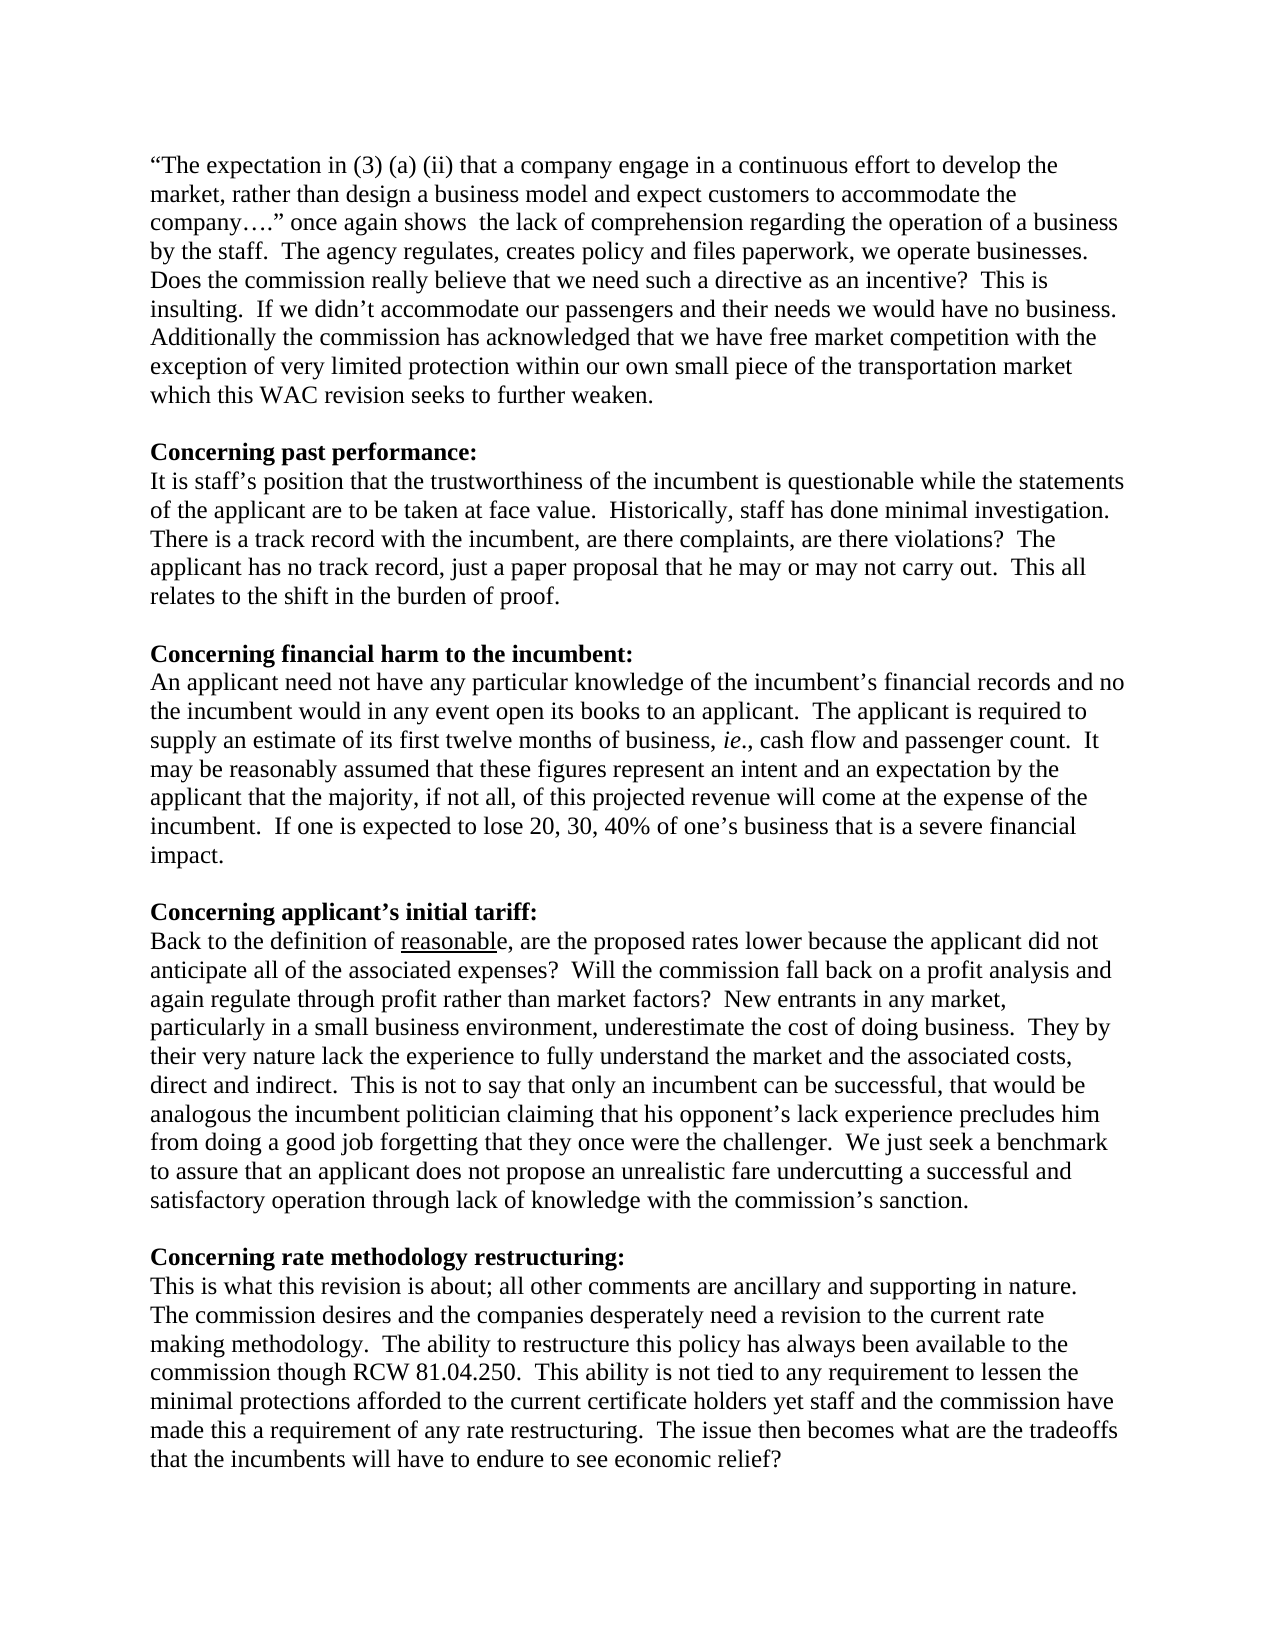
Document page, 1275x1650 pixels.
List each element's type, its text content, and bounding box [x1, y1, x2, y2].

text Concerning applicant’s initial tariff: [150, 897, 1125, 926]
text Concerning rate methodology restructuring: [150, 1242, 1125, 1271]
text An applicant need not have any particular knowledge of the incumbent’s financial records and no the incumbent would in any event open its books to an applicant. The applicant is required to supply an estimate of its first twelve months of business, ie., cash flow and passenger count. It may be reasonably assumed that these figures represent an intent and an expectation by the applicant that the majority, if not all, of this projected revenue will come at the expense of the incumbent. If one is expected to lose 20, 30, 40% of one’s business that is a severe financial impact. [150, 667, 1125, 869]
text Back to the definition of reasonable, are the proposed rates lower because the applicant did not anticipate all of the associated expenses? Will the commission fall back on a profit analysis and again regulate through profit rather than market factors? New entrants in any market, particularly in a small business environment, underestimate the cost of doing business. They by their very nature lack the experience to fully understand the market and the associated costs, direct and indirect. This is not to say that only an incumbent can be successful, that would be analogous the incumbent politician claiming that his opponent’s lack experience precludes him from doing a good job forgetting that they once were the challenger. We just seek a benchmark to assure that an applicant does not propose an unrealistic fare undercutting a successful and satisfactory operation through lack of knowledge with the commission’s sanction. [150, 926, 1125, 1214]
text “The expectation in (3) (a) (ii) that a company engage in a continuous effort to develop the market, rather than design a business model and expect customers to accommodate the company….” once again shows the lack of comprehension regarding the operation of a business by the staff. The agency regulates, creates policy and files paperwork, we operate businesses. Does the commission really believe that we need such a directive as an incentive? This is insulting. If we didn’t accommodate our passengers and their needs we would have no business. Additionally the commission has acknowledged that we have free market competition with the exception of very limited protection within our own small piece of the transportation market which this WAC revision seeks to further weaken. [150, 150, 1125, 409]
text Concerning past performance: [150, 437, 1125, 466]
text It is staff’s position that the trustworthiness of the incumbent is questionable while the statements of the applicant are to be taken at face value. Historically, staff has done minimal investigation. There is a track record with the incumbent, are there complaints, are there violations? The applicant has no track record, just a paper proposal that he may or may not carry out. This all relates to the shift in the burden of proof. [150, 466, 1125, 610]
text This is what this revision is about; all other comments are ancillary and supporting in nature. The commission desires and the companies desperately need a revision to the current rate making methodology. The ability to restructure this policy has always been available to the commission though RCW 81.04.250. This ability is not tied to any requirement to lessen the minimal protections afforded to the current certificate holders yet staff and the commission have made this a requirement of any rate restructuring. The issue then becomes what are the tradeoffs that the incumbents will have to endure to see economic relief? [150, 1271, 1125, 1472]
text Concerning financial harm to the incumbent: [150, 639, 1125, 667]
